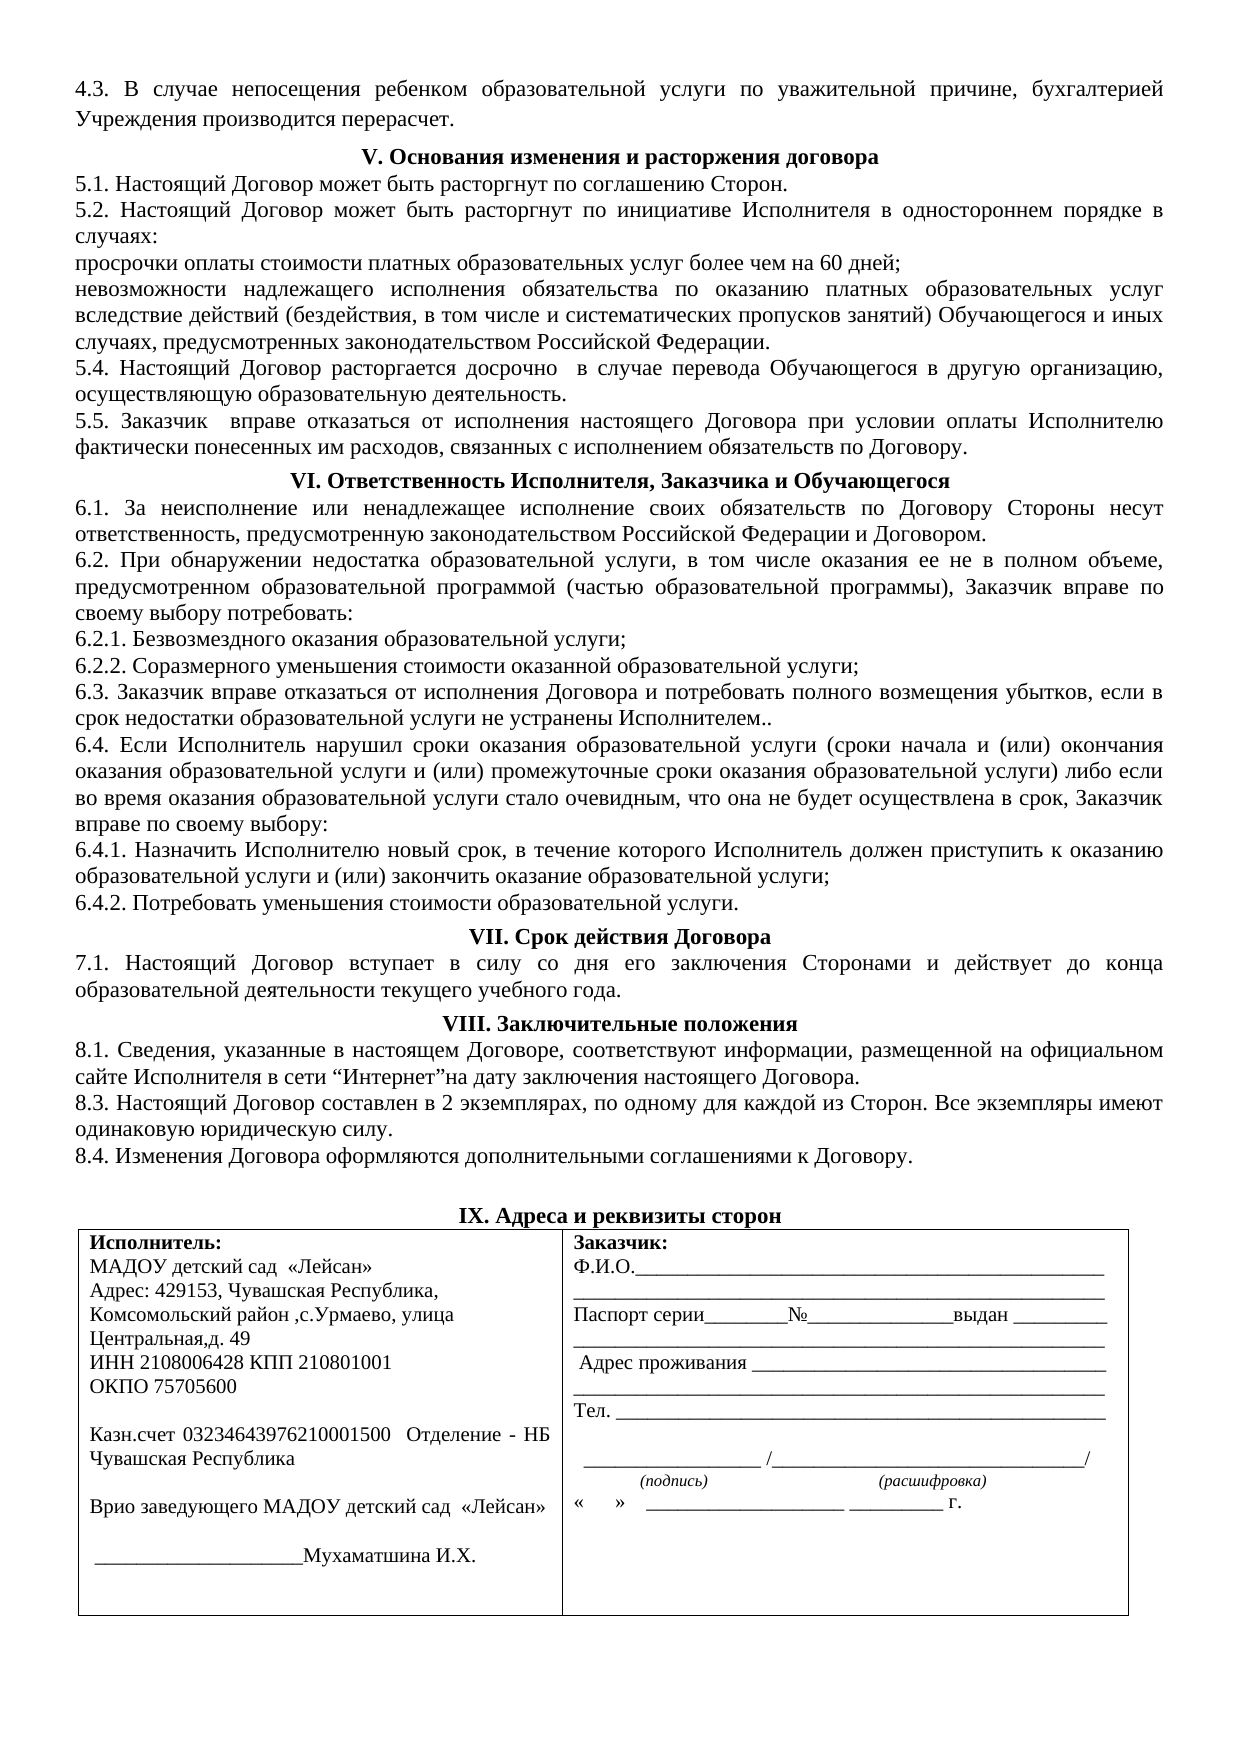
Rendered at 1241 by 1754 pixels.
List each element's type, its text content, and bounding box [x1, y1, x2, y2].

text 5.2. Настоящий Договор может быть расторгнут по инициативе Исполнителя в одностороннем порядке в случаях: [75, 196, 1165, 249]
text 4.3. В случае непосещения ребенком образовательной услуги по уважительной причине, бухгалтерией Учреждения производится перерасчет. [75, 75, 1165, 132]
text 6.1. За неисполнение или ненадлежащее исполнение своих обязательств по Договору Стороны несут ответственность, предусмотренную законодательством Российской Федерации и Договором. [75, 494, 1165, 546]
text VII. Срок действия Договора [75, 923, 1165, 949]
text 7.1. Настоящий Договор вступает в силу со дня его заключения Сторонами и действует до конца образовательной деятельности текущего учебного года. [75, 949, 1165, 1002]
text 6.4.2. Потребовать уменьшения стоимости образовательной услуги. [75, 889, 1165, 915]
text 5.4. Настоящий Договор расторгается досрочно в случае перевода Обучающегося в другую организацию, осуществляющую образовательную деятельность. [75, 354, 1165, 407]
text 6.2. При обнаружении недостатка образовательной услуги, в том числе оказания ее не в полном объеме, предусмотренном образовательной программой (частью образовательной программы), Заказчик вправе по своему выбору потребовать: [75, 546, 1165, 625]
text 5.5. Заказчик вправе отказаться от исполнения настоящего Договора при условии оплаты Исполнителю фактически понесенных им расходов, связанных с исполнением обязательств по Договору. [75, 407, 1165, 459]
text V. Основания изменения и расторжения договора [75, 143, 1165, 169]
text 8.1. Сведения, указанные в настоящем Договоре, соответствуют информации, размещенной на официальном сайте Исполнителя в сети “Интернет”на дату заключения настоящего Договора. [75, 1036, 1165, 1089]
text 6.4.1. Назначить Исполнителю новый срок, в течение которого Исполнитель должен приступить к оказанию образовательной услуги и (или) закончить оказание образовательной услуги; [75, 836, 1165, 889]
text просрочки оплаты стоимости платных образовательных услуг более чем на 60 дней; [75, 249, 1165, 275]
text VI. Ответственность Исполнителя, Заказчика и Обучающегося [75, 467, 1165, 494]
text 6.4. Если Исполнитель нарушил сроки оказания образовательной услуги (сроки начала и (или) окончания оказания образовательной услуги и (или) промежуточные сроки оказания образовательной услуги) либо если во время оказания образовательной услуги стало очевидным, что она не будет осуществлена в срок, Заказчик вправе по своему выбору: [75, 731, 1165, 836]
text VIII. Заключительные положения [75, 1010, 1165, 1036]
text 8.3. Настоящий Договор составлен в 2 экземплярах, по одному для каждой из Сторон. Все экземпляры имеют одинаковую юридическую силу. [75, 1089, 1165, 1142]
text невозможности надлежащего исполнения обязательства по оказанию платных образовательных услуг вследствие действий (бездействия, в том числе и систематических пропусков занятий) Обучающегося и иных случаях, предусмотренных законодательством Российской Федерации. [75, 275, 1165, 354]
text 6.2.2. Соразмерного уменьшения стоимости оказанной образовательной услуги; [75, 652, 1165, 678]
text 6.3. Заказчик вправе отказаться от исполнения Договора и потребовать полного возмещения убытков, если в срок недостатки образовательной услуги не устранены Исполнителем.. [75, 678, 1165, 731]
text 8.4. Изменения Договора оформляются дополнительными соглашениями к Договору. [75, 1142, 1165, 1168]
text 6.2.1. Безвозмездного оказания образовательной услуги; [75, 625, 1165, 652]
text 5.1. Настоящий Договор может быть расторгнут по соглашению Сторон. [75, 169, 1165, 196]
text IX. Адреса и реквизиты сторон [75, 1202, 1165, 1229]
table_header Заказчик: Ф.И.О._____________________________________________ ___________________________________________________ Паспорт серии________№______________выдан _________ ___________________________________________________ Адрес проживания __________________________________ ___________________________________________________ Тел. _______________________________________________ _________________ /______________________________/ (подпись) (расшифровка) « » ___________________ _________ г. [563, 1230, 1128, 1615]
table_header Исполнитель: МАДОУ детский сад «Лейсан» Адрес: 429153, Чувашская Республика, Комсомольский район ,с.Урмаево, улица Центральная,д. 49 ИНН 2108006428 КПП 210801001 ОКПО 75705600 Казн.счет 03234643976210001500 Отделение - НБ Чувашская Республика Врио заведующего МАДОУ детский сад «Лейсан» ____________________Мухаматшина И.Х. [79, 1230, 562, 1615]
